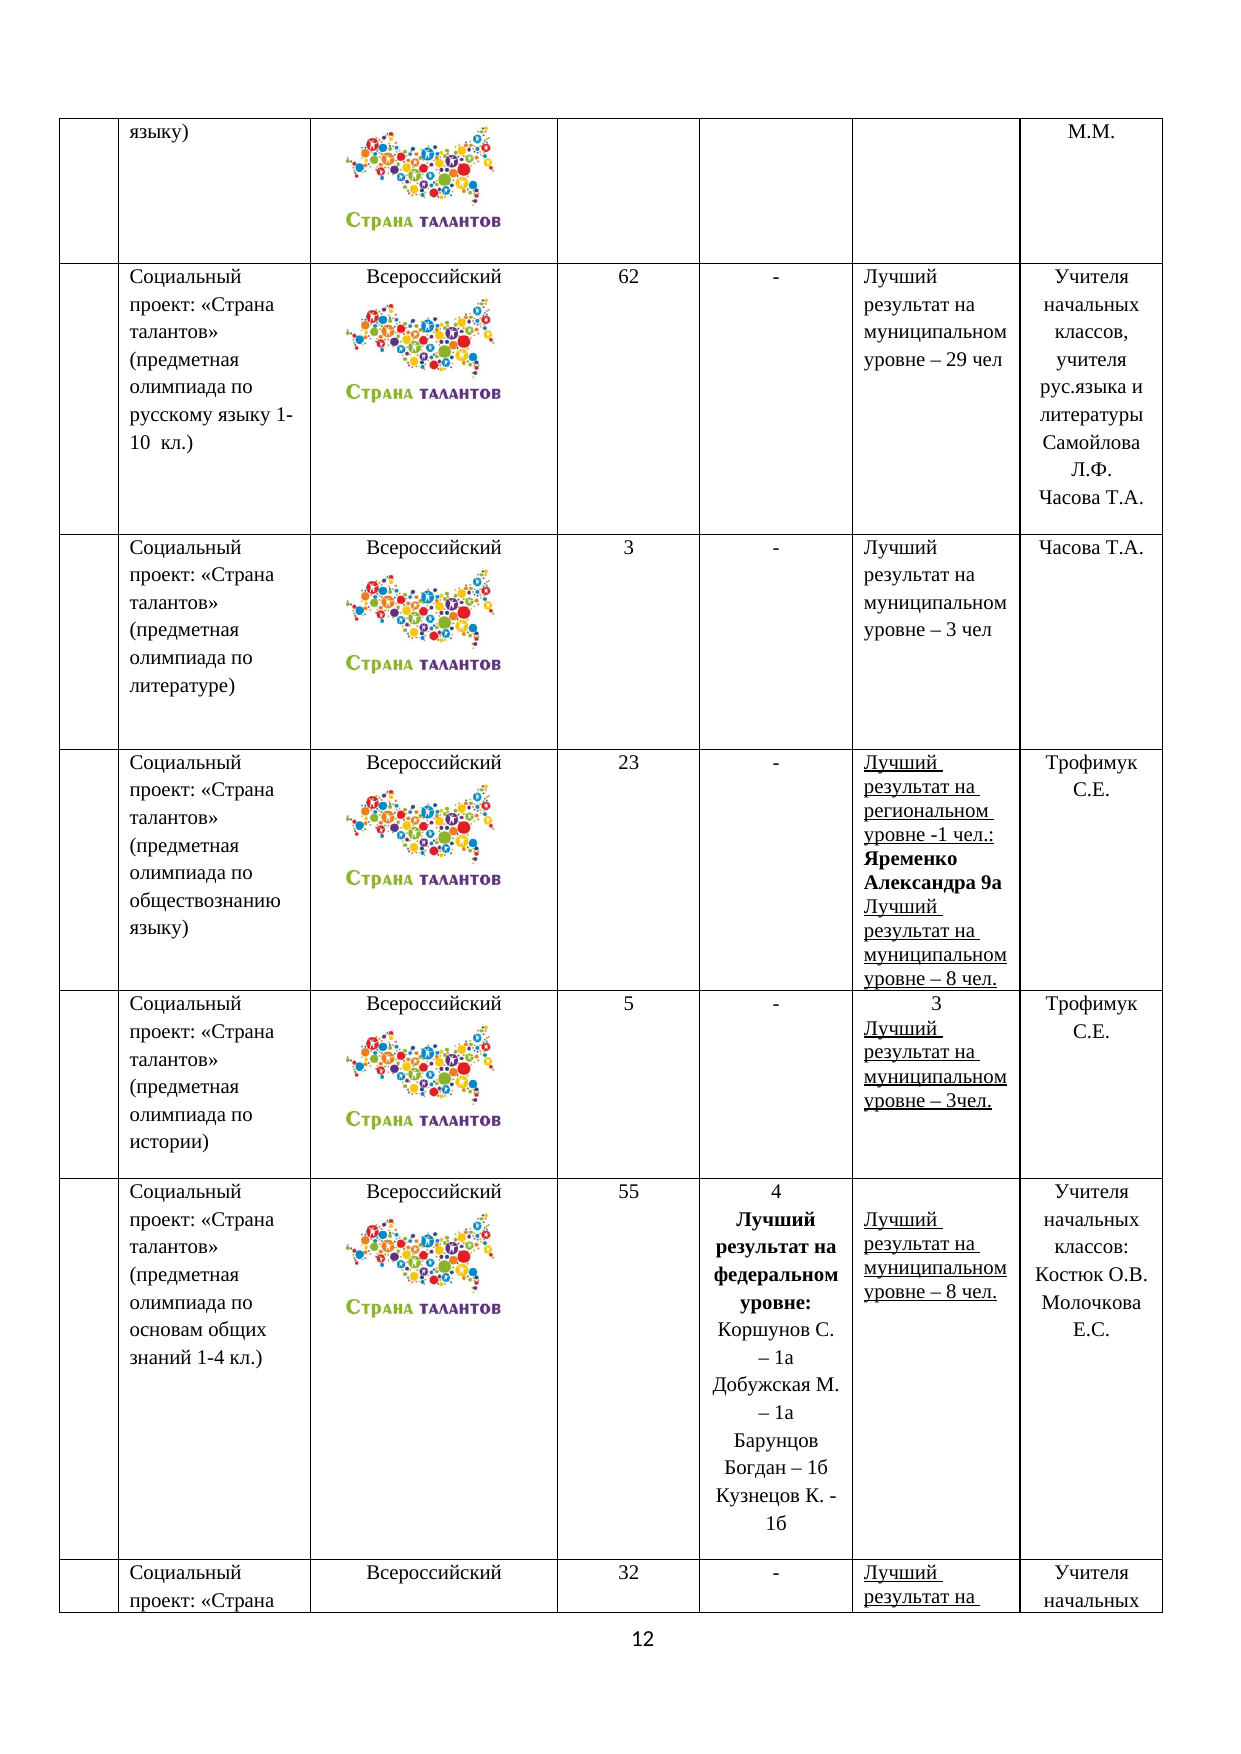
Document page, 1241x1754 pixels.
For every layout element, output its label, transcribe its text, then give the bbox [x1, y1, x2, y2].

table_cell Всероссийский [311, 991, 557, 1178]
table_cell 3 [558, 535, 699, 749]
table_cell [853, 1560, 1019, 1612]
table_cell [853, 119, 1019, 263]
picture [326, 777, 542, 897]
table_cell Лучший результат на муниципальном уровне – 8 чел. [853, 1179, 1019, 1559]
table_cell Трофимук С.Е. [1021, 750, 1162, 990]
table_cell Часова Т.А. [1021, 535, 1162, 749]
table_cell Всероссийский [311, 1560, 557, 1612]
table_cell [1021, 1560, 1162, 1612]
table_cell - [700, 119, 852, 263]
table_cell Социальный проект: «Страна талантов» (предметная олимпиада по литературе) [119, 535, 310, 749]
picture [326, 291, 542, 411]
table_cell - [700, 535, 852, 749]
table_cell Лучший результат на муниципальном уровне – 3 чел [853, 535, 1019, 749]
table_cell 55 [558, 1179, 699, 1559]
table_cell Всероссийский [311, 750, 557, 990]
picture [326, 1206, 542, 1326]
table_cell 32 [558, 1560, 699, 1612]
table_cell [60, 1179, 118, 1559]
table_cell Социальный проект: «Страна талантов» (предметная олимпиада по истории) [119, 991, 310, 1178]
table_cell 3 Лучший результат на муниципальном уровне – 3чел. [853, 991, 1019, 1178]
table_cell Лучший результат на региональном уровне -1 чел.: Яременко Александра 9а Лучший результат на муниципальном уровне – 8 чел. [853, 750, 1019, 990]
picture [326, 1018, 542, 1138]
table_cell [1021, 119, 1162, 263]
table_cell Учителя начальных классов: Костюк О.В. Молочкова Е.С. [1021, 1179, 1162, 1559]
table_cell 4 Лучший результат на федеральном уровне: Коршунов С. – 1а Добужская М. – 1а Барунцов Богдан – 1б Кузнецов К. -1б [700, 1179, 852, 1559]
table_cell Всероссийский [311, 535, 557, 749]
table_cell - [700, 264, 852, 533]
table_cell [60, 119, 118, 263]
table_cell Всероссийский [311, 264, 557, 533]
table_cell [60, 991, 118, 1178]
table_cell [119, 1560, 310, 1612]
table_cell - [700, 991, 852, 1178]
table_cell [119, 119, 310, 263]
table_cell Социальный проект: «Страна талантов» (предметная олимпиада по русскому языку 1-10 кл.) [119, 264, 310, 533]
table_cell 5 [558, 991, 699, 1178]
table_cell Социальный проект: «Страна талантов» (предметная олимпиада по основам общих знаний 1-4 кл.) [119, 1179, 310, 1559]
table_cell [60, 535, 118, 749]
picture [326, 562, 542, 682]
table_cell Учителя начальных классов, учителя рус.языка и литературы Самойлова Л.Ф. Часова Т.А. [1021, 264, 1162, 533]
table_cell Трофимук С.Е. [1021, 991, 1162, 1178]
table_cell 23 [558, 750, 699, 990]
table_cell [60, 1560, 118, 1612]
table_cell Всероссийский [311, 1179, 557, 1559]
table_cell [60, 750, 118, 990]
table_cell [60, 264, 118, 533]
table_cell - [700, 750, 852, 990]
picture [326, 119, 542, 239]
table_cell 22 [558, 119, 699, 263]
table_cell Лучший результат на муниципальном уровне – 29 чел [853, 264, 1019, 533]
table_cell 62 [558, 264, 699, 533]
table_cell Всероссийский [311, 119, 557, 263]
table_cell Социальный проект: «Страна талантов» (предметная олимпиада по обществознанию языку) [119, 750, 310, 990]
table_cell - [700, 1560, 852, 1612]
